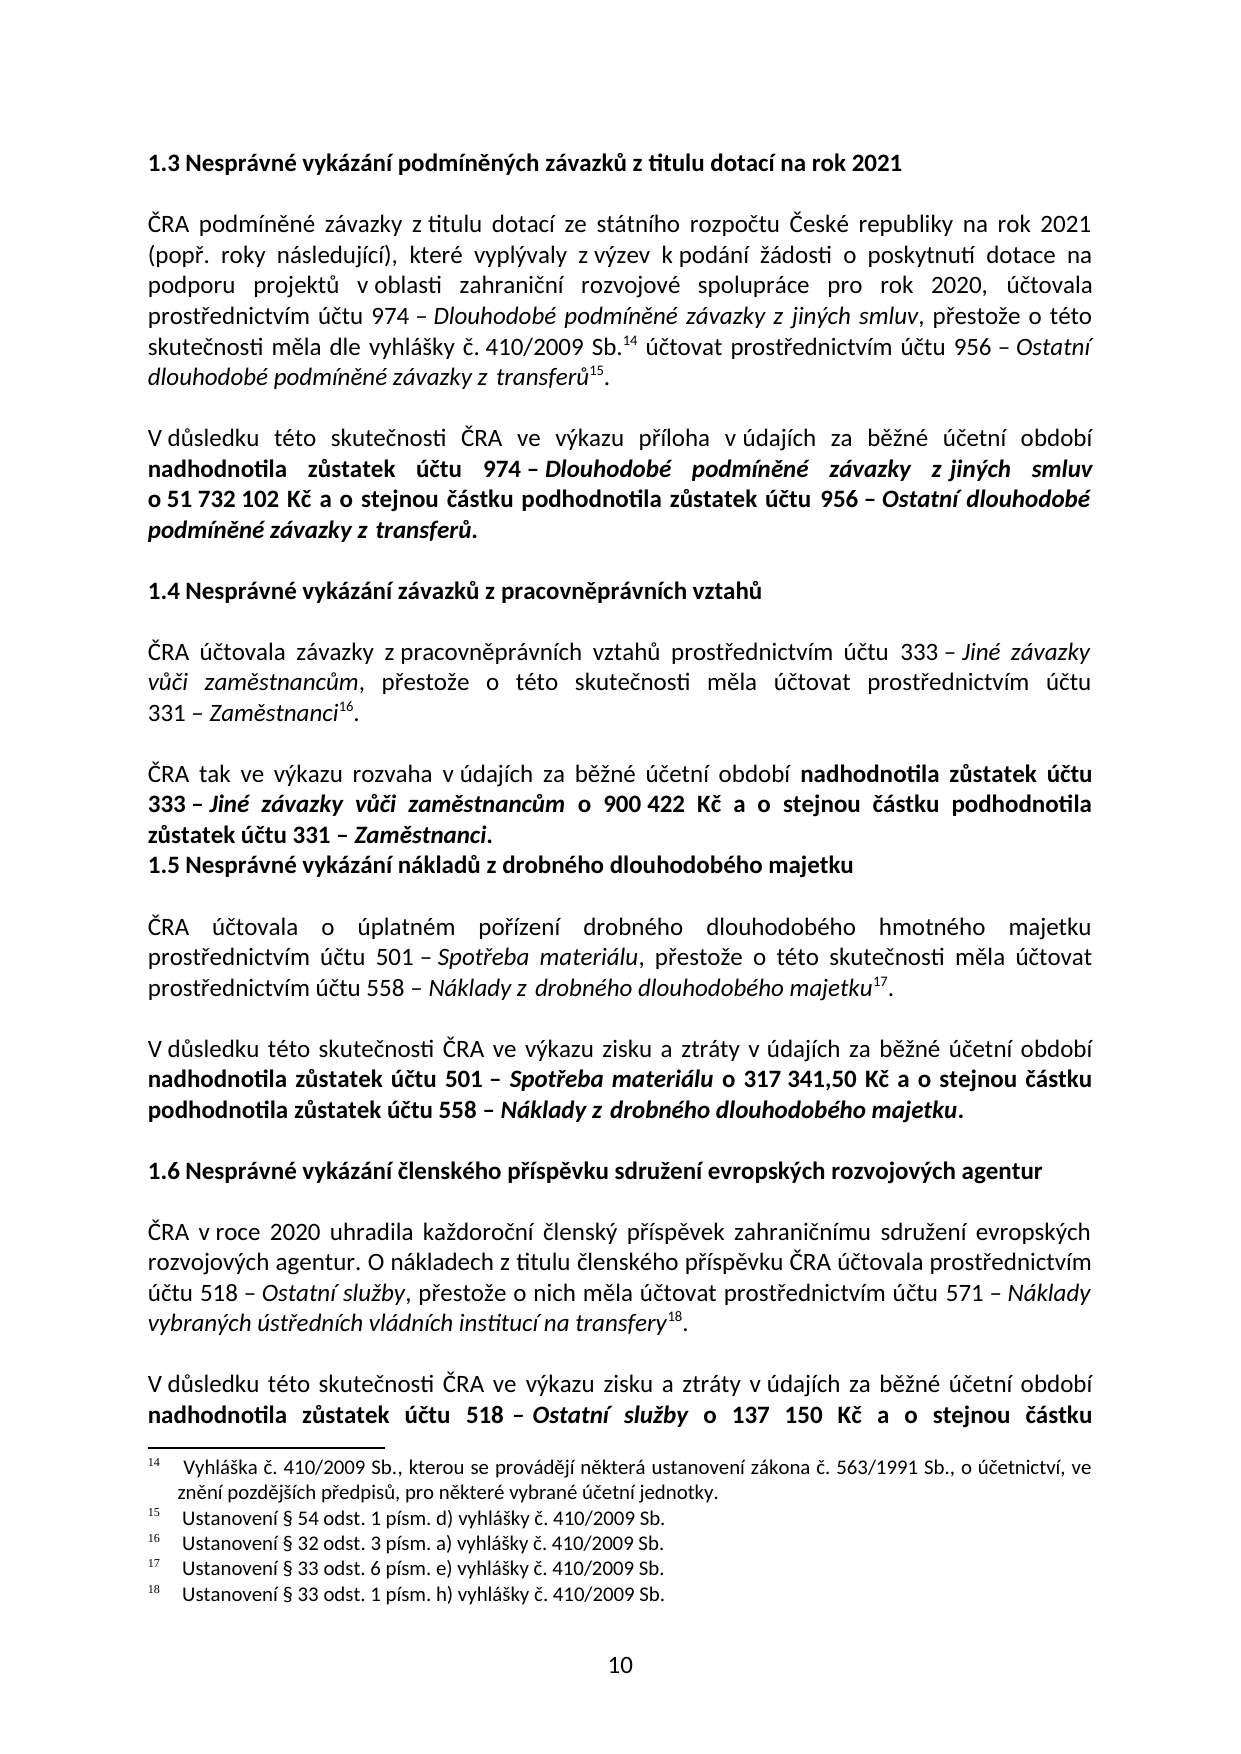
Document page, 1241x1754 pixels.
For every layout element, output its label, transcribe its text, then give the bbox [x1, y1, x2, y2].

text ČRA účtovala o úplatném pořízení drobného dlouhodobého hmotného majetku prostřednictvím účtu 501 – Spotřeba materiálu, přestože o této skutečnosti měla účtovat prostřednictvím účtu 558 – Náklady z drobného dlouhodobého majetku. [148, 911, 1093, 1002]
text ČRA v roce 2020 uhradila každoroční členský příspěvek zahraničnímu sdružení evropských rozvojových agentur. O nákladech z titulu členského příspěvku ČRA účtovala prostřednictvím účtu 518 – Ostatní služby, přestože o nich měla účtovat prostřednictvím účtu 571 – Náklady vybraných ústředních vládních institucí na transfery. [148, 1216, 1093, 1338]
subtitle Nesprávné vykázání podmíněných závazků z titulu dotací na rok 2021 [148, 148, 1093, 178]
text ČRA účtovala závazky z pracovněprávních vztahů prostřednictvím účtu 333 – Jiné závazky vůči zaměstnancům, přestože o této skutečnosti měla účtovat prostřednictvím účtu 331 – Zaměstnanci. [148, 636, 1093, 727]
subtitle Nesprávné vykázání nákladů z drobného dlouhodobého majetku [148, 849, 1093, 880]
text V důsledku této skutečnosti ČRA ve výkazu zisku a ztráty v údajích za běžné účetní období nadhodnotila zůstatek účtu 501 – Spotřeba materiálu o 317 341,50 Kč a o stejnou částku podhodnotila zůstatek účtu 558 – Náklady z drobného dlouhodobého majetku. [148, 1033, 1093, 1124]
text V důsledku této skutečnosti ČRA ve výkazu příloha v údajích za běžné účetní období nadhodnotila zůstatek účtu 974 – Dlouhodobé podmíněné závazky z jiných smluv o 51 732 102 Kč a o stejnou částku podhodnotila zůstatek účtu 956 – Ostatní dlouhodobé podmíněné závazky z transferů. [148, 422, 1093, 544]
subtitle Nesprávné vykázání členského příspěvku sdružení evropských rozvojových agentur [148, 1155, 1093, 1185]
text ČRA tak ve výkazu rozvaha v údajích za běžné účetní období nadhodnotila zůstatek účtu 333 – Jiné závazky vůči zaměstnancům o 900 422 Kč a o stejnou částku podhodnotila zůstatek účtu 331 – Zaměstnanci. [148, 758, 1093, 849]
subtitle Nesprávné vykázání závazků z pracovněprávních vztahů [148, 575, 1093, 605]
text ČRA podmíněné závazky z titulu dotací ze státního rozpočtu České republiky na rok 2021 (popř. roky následující), které vyplývaly z výzev k podání žádosti o poskytnutí dotace na podporu projektů v oblasti zahraniční rozvojové spolupráce pro rok 2020, účtovala prostřednictvím účtu 974 – Dlouhodobé podmíněné závazky z jiných smluv, přestože o této skutečnosti měla dle vyhlášky č. 410/2009 Sb. účtovat prostřednictvím účtu 956 – Ostatní dlouhodobé podmíněné závazky z transferů. [148, 209, 1093, 392]
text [148, 1368, 1093, 1429]
